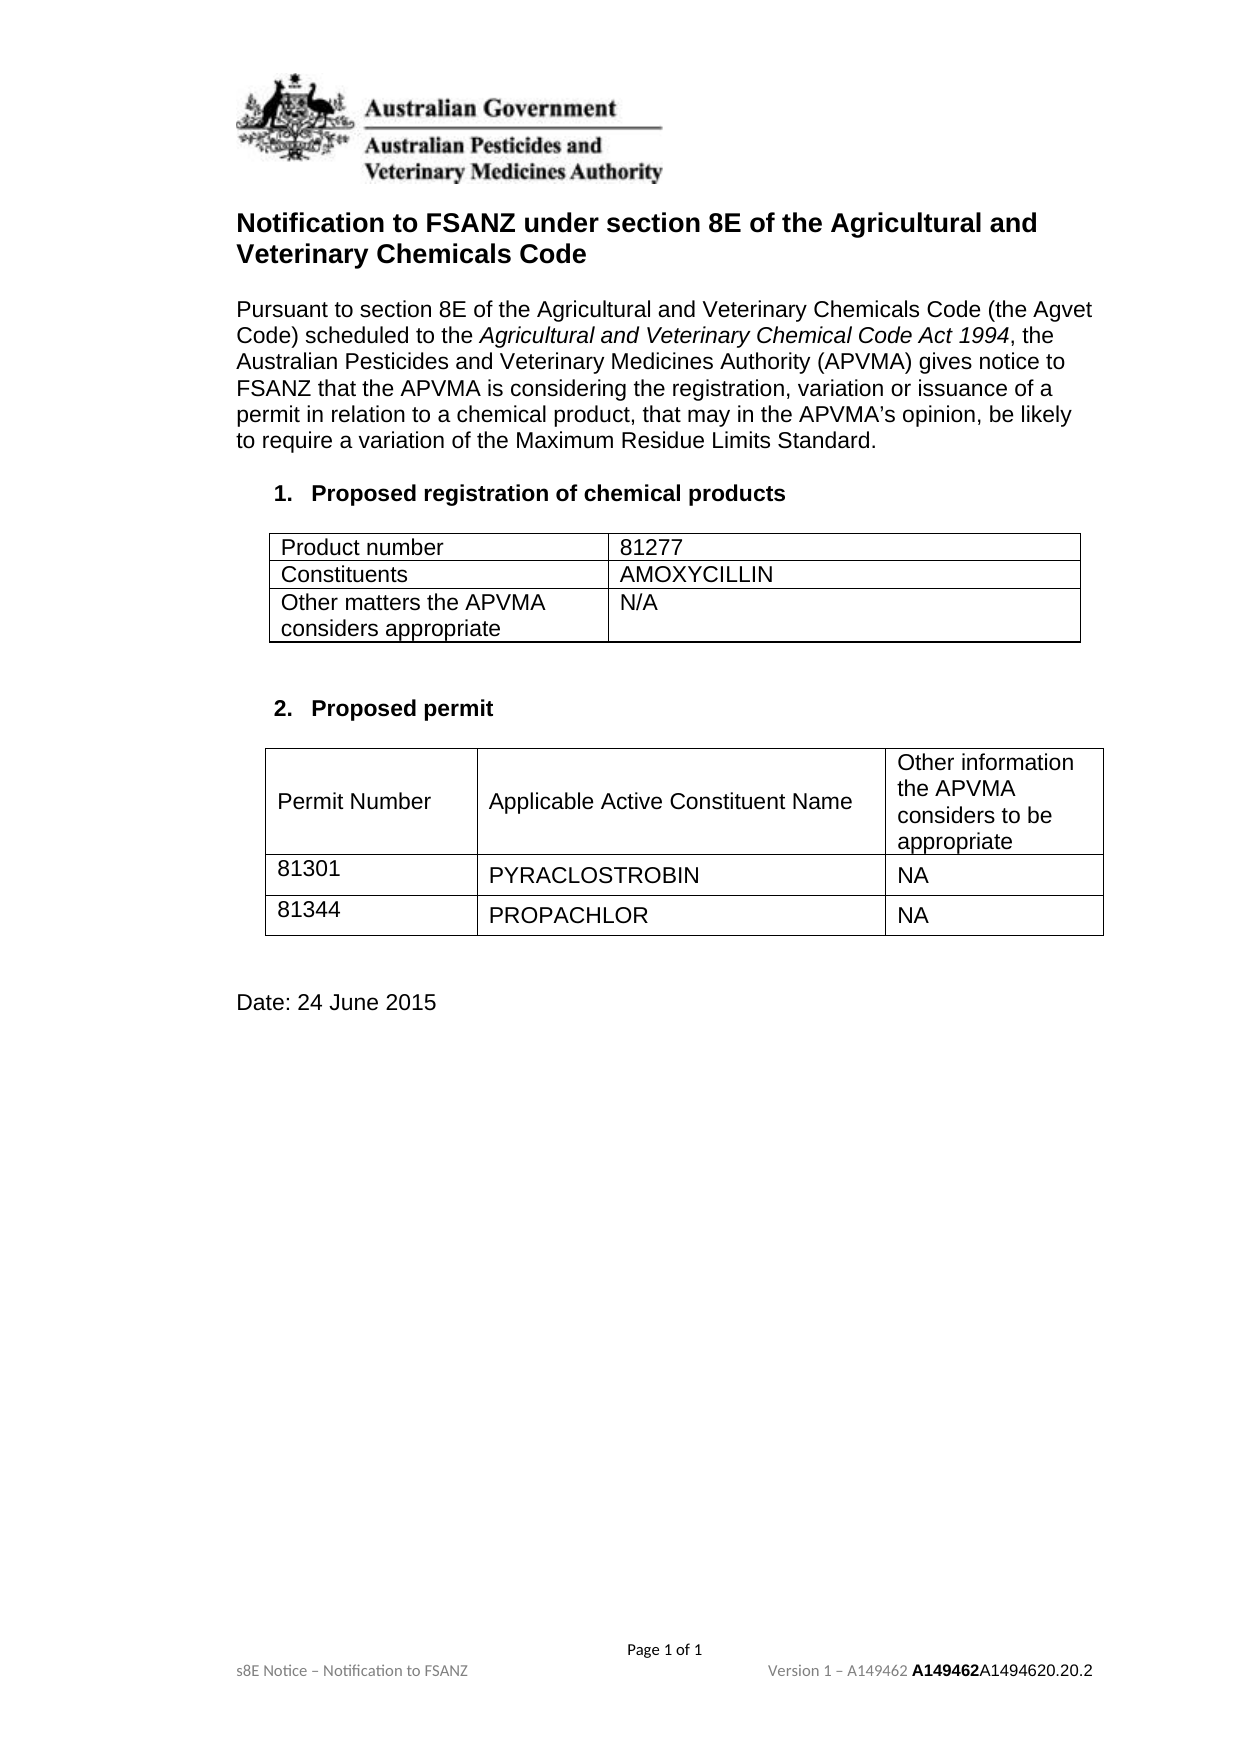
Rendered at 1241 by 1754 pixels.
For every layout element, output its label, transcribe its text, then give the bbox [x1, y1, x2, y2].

table_cell 81344 [266, 896, 477, 935]
table_header Other information the APVMA considers to be appropriate [886, 749, 1103, 854]
table_cell N/A [609, 589, 1080, 641]
table_cell PYRACLOSTROBIN [478, 855, 885, 895]
list Proposed permit [274, 695, 1092, 721]
text Pursuant to section 8E of the Agricultural and Veterinary Chemicals Code (the Agvet Code) scheduled to the Agricultural and Veterinary Chemical Code Act 1994, the Australian Pesticides and Veterinary Medicines Authority (APVMA) gives notice to FSANZ that the APVMA is considering the registration, variation or issuance of a permit in relation to a chemical product, that may in the APVMA’s opinion, be likely to require a variation of the Maximum Residue Limits Standard. [236, 296, 1092, 454]
table_cell NA [886, 896, 1103, 935]
table_header Permit Number [266, 749, 477, 854]
table_header Product number [270, 534, 608, 560]
table_cell 81301 [266, 855, 477, 895]
text Notification to FSANZ under section 8E of the Agricultural and Veterinary Chemicals Code [236, 207, 1092, 269]
table_cell AMOXYCILLIN [609, 561, 1080, 588]
table_cell NA [886, 855, 1103, 895]
table_cell Other matters the APVMA considers appropriate [270, 589, 608, 641]
table_cell PROPACHLOR [478, 896, 885, 935]
picture [236, 73, 663, 184]
list Proposed registration of chemical products [274, 480, 1092, 506]
table_header Applicable Active Constituent Name [478, 749, 885, 854]
table_cell Constituents [270, 561, 608, 588]
table_header 81277 [609, 534, 1080, 560]
text Date: 24 June 2015 [236, 989, 1092, 1015]
